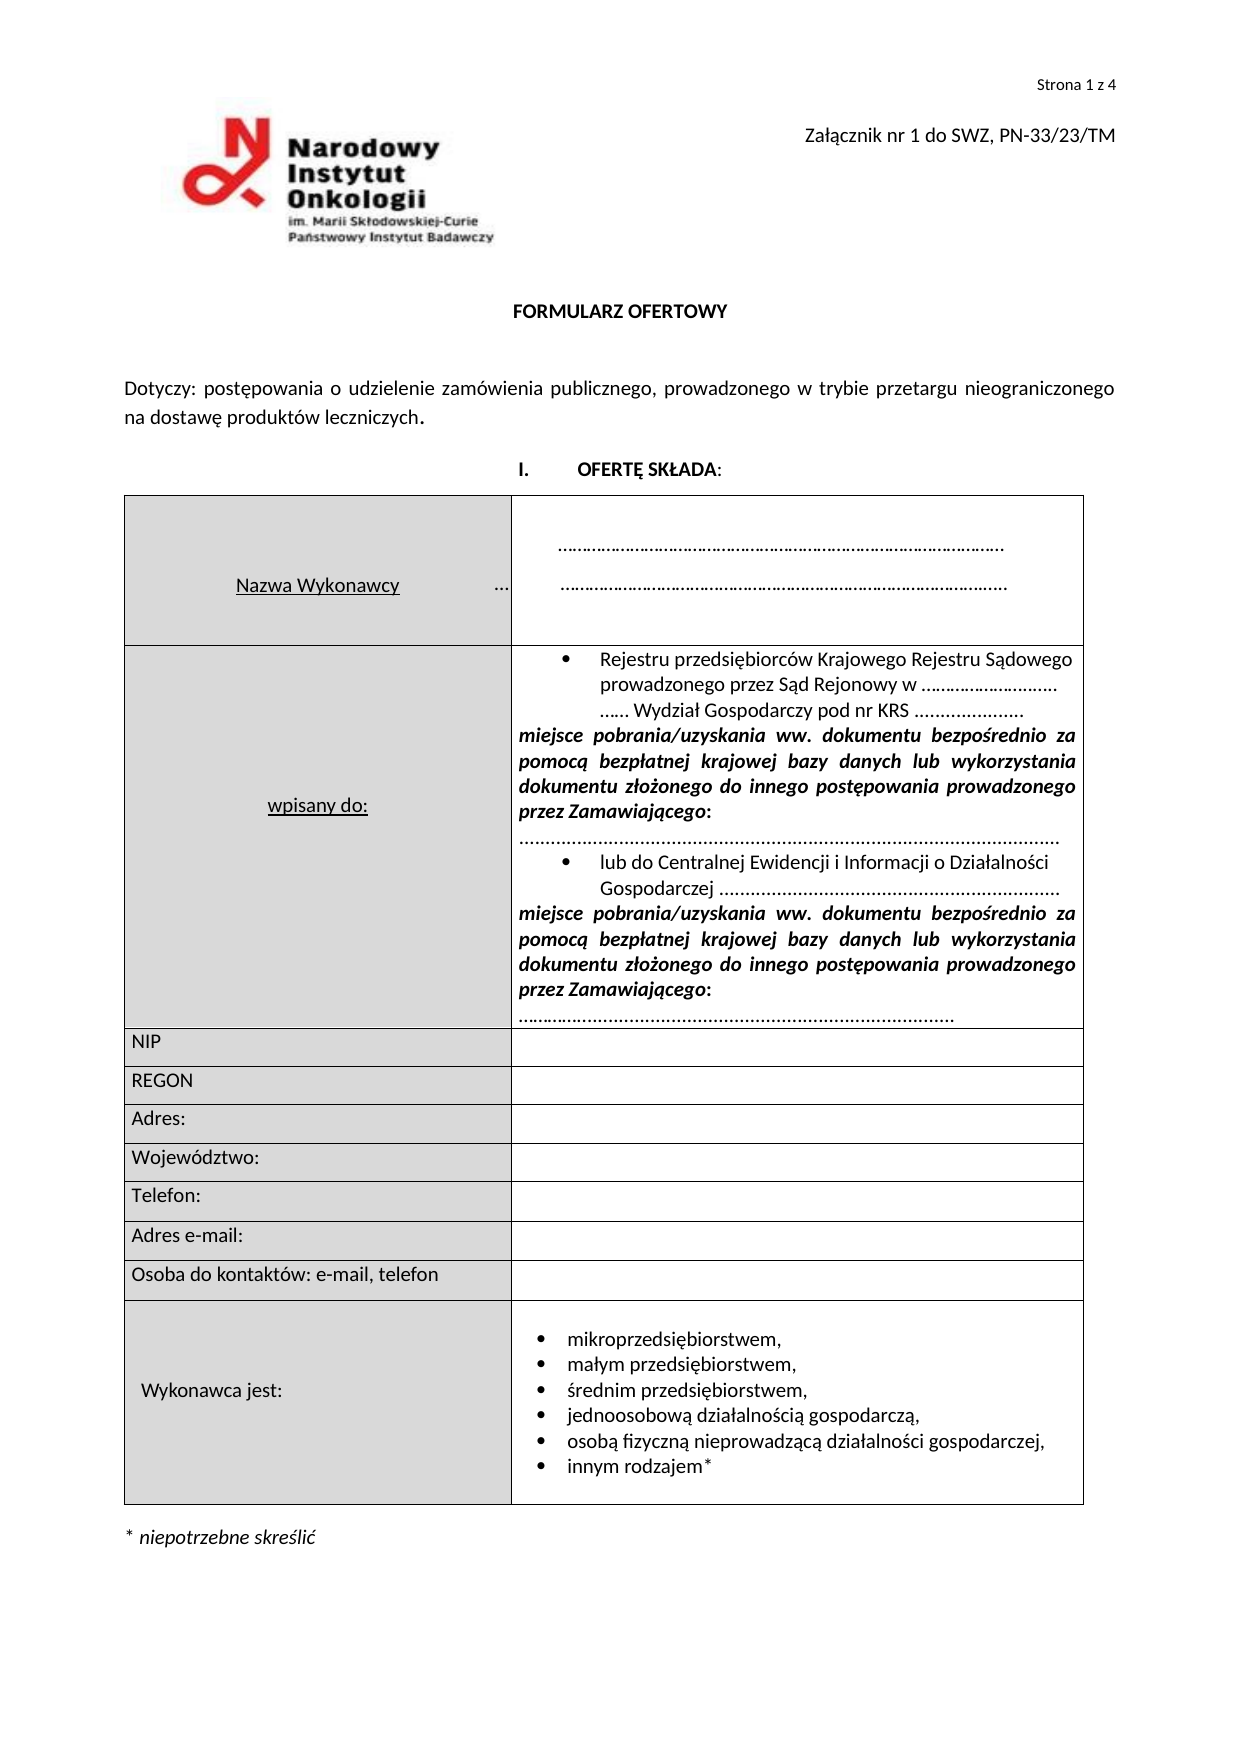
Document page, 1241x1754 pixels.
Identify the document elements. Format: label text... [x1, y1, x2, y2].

picture [160, 97, 538, 267]
table_cell [512, 1144, 1083, 1181]
table_cell Wykonawca jest: [125, 1301, 511, 1504]
list Ofertę SKŁADA: [124, 456, 1116, 482]
table_cell [512, 1182, 1083, 1221]
table_cell Rejestru przedsiębiorców Krajowego Rejestru Sądowego prowadzonego przez Sąd Rejonowy w …………………..….. …… Wydział Gospodarczy pod nr KRS ..................... miejsce pobrania/uzyskania ww. dokumentu bezpośrednio za pomocą bezpłatnej krajowej bazy danych lub wykorzystania dokumentu złożonego do innego postępowania prowadzonego przez Zamawiającego: ....................................................................................................... lub do Centralnej Ewidencji i Informacji o Działalności Gospodarczej ................................................................. miejsce pobrania/uzyskania ww. dokumentu bezpośrednio za pomocą bezpłatnej krajowej bazy danych lub wykorzystania dokumentu złożonego do innego postępowania prowadzonego przez Zamawiającego: …………........................................................................ [512, 646, 1083, 1027]
table_cell [512, 1029, 1083, 1066]
table_cell [512, 1105, 1083, 1143]
table_cell Osoba do kontaktów: e-mail, telefon [125, 1261, 511, 1300]
table_cell [512, 1261, 1083, 1300]
table_cell mikroprzedsiębiorstwem, małym przedsiębiorstwem, średnim przedsiębiorstwem, jednoosobową działalnością gospodarczą, osobą fizyczną nieprowadzącą działalności gospodarczej, innym rodzajem* [512, 1301, 1083, 1504]
table_cell Adres: [125, 1105, 511, 1143]
table_cell Telefon: [125, 1182, 511, 1221]
text Dotyczy: postępowania o udzielenie zamówienia publicznego, prowadzonego w trybie przetargu nieograniczonego na dostawę produktów leczniczych. [124, 375, 1116, 431]
table_header Nazwa Wykonawcy [125, 496, 511, 645]
table_header ………………………………………………………………………………… … …………………………………………………………………………….….. [512, 496, 1083, 645]
text FORMULARZ OFERTOWY [124, 299, 1116, 324]
table_cell Województwo: [125, 1144, 511, 1181]
table_cell Adres e-mail: [125, 1222, 511, 1260]
table_cell [512, 1067, 1083, 1104]
table_cell wpisany do: [125, 646, 511, 1027]
table_cell REGON [125, 1067, 511, 1104]
text * niepotrzebne skreślić [124, 1524, 1116, 1549]
table_cell NIP [125, 1029, 511, 1066]
table_cell [512, 1222, 1083, 1260]
